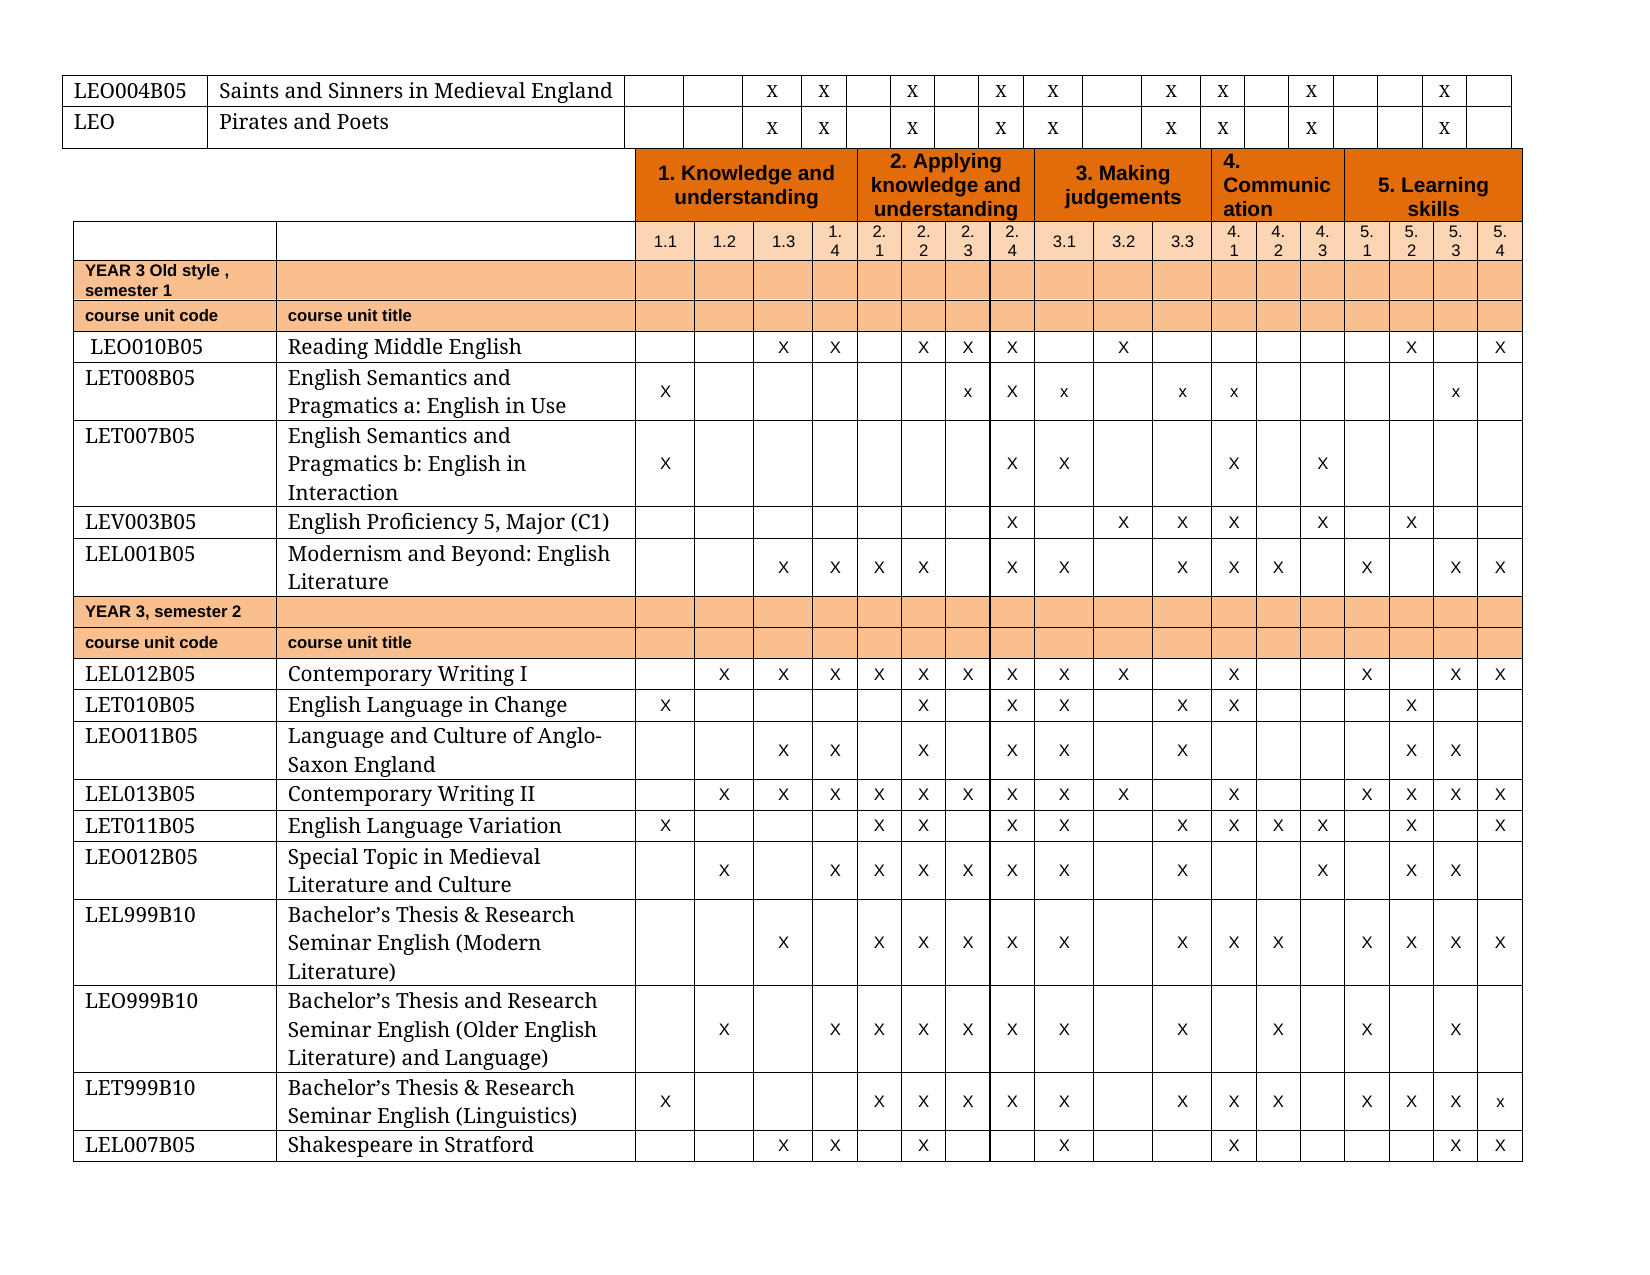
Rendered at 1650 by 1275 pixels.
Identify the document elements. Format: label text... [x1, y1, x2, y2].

table_cell X [902, 986, 945, 1072]
table_cell X [1035, 900, 1093, 985]
table_cell [813, 363, 857, 420]
table_cell [1301, 659, 1344, 689]
table_cell LEO010B05 [74, 332, 276, 362]
table_cell X [991, 780, 1034, 810]
table_cell [902, 363, 945, 420]
table_cell X [946, 332, 989, 362]
table_cell [754, 811, 812, 841]
table_cell [1301, 597, 1344, 627]
table_cell [902, 421, 945, 506]
table_cell X [1478, 539, 1522, 596]
table_cell X [991, 986, 1034, 1072]
table_cell X [695, 842, 753, 899]
table_cell X [695, 659, 753, 689]
table_cell [946, 811, 989, 841]
table_cell [1035, 301, 1093, 331]
table_cell X [1153, 842, 1211, 899]
table_cell [1478, 261, 1522, 299]
table_cell [1478, 597, 1522, 627]
table_cell [1094, 811, 1152, 841]
table_cell English Proficiency 5, Major (C1) [277, 507, 635, 538]
table_cell X [1201, 107, 1244, 148]
table_cell X [1478, 900, 1522, 985]
table_cell X [1094, 507, 1152, 538]
table_cell [1094, 261, 1152, 299]
table_cell X [1345, 780, 1389, 810]
table_cell [1094, 421, 1152, 506]
table_cell X [1153, 507, 1211, 538]
table_cell [74, 222, 276, 260]
table_cell X [813, 539, 857, 596]
table_cell [1301, 332, 1344, 362]
table_cell [991, 301, 1034, 331]
table_cell [1345, 628, 1389, 658]
table_cell X [1153, 1073, 1211, 1129]
table_cell X [991, 722, 1034, 778]
table_cell [946, 1131, 989, 1161]
table_cell X [1390, 780, 1433, 810]
table_cell [946, 261, 989, 299]
table_cell [1434, 690, 1477, 721]
table_cell X [902, 900, 945, 985]
table_cell X [1478, 811, 1522, 841]
table_cell x [1035, 363, 1093, 420]
table_cell X [1434, 539, 1477, 596]
table_cell X [991, 900, 1034, 985]
table_cell X [1035, 539, 1093, 596]
table_cell X [1212, 690, 1256, 721]
table_cell X [1153, 539, 1211, 596]
table_cell [1301, 1131, 1344, 1161]
table_cell X [695, 986, 753, 1072]
table_cell X [991, 690, 1034, 721]
table_cell [1301, 539, 1344, 596]
table_cell X [1478, 1131, 1522, 1161]
table_cell X [902, 539, 945, 596]
table_cell X [754, 332, 812, 362]
table_cell 4.2 [1257, 222, 1300, 260]
table_cell [1301, 722, 1344, 778]
table_cell X [802, 76, 846, 106]
table_cell [1345, 261, 1389, 299]
table_cell X [1289, 107, 1333, 148]
table_cell [902, 597, 945, 627]
table_cell X [1478, 659, 1522, 689]
table_cell [695, 900, 753, 985]
table_cell X [1094, 332, 1152, 362]
table_cell 1.1 [636, 222, 694, 260]
table_cell 3.1 [1035, 222, 1093, 260]
table_cell X [1434, 900, 1477, 985]
table_cell [636, 842, 694, 899]
table_cell [1257, 1131, 1300, 1161]
table_cell X [902, 1073, 945, 1129]
table_cell LET008B05 [74, 363, 276, 420]
table_cell X [1153, 722, 1211, 778]
table_cell Bachelor’s Thesis & Research Seminar English (Modern Literature) [277, 900, 635, 985]
table_cell [1345, 507, 1389, 538]
table_cell X [1434, 780, 1477, 810]
table_cell [1467, 76, 1511, 106]
table_cell [1390, 261, 1433, 299]
table_cell [1212, 628, 1256, 658]
table_cell LEL001B05 [74, 539, 276, 596]
table_cell X [991, 332, 1034, 362]
table_cell [1094, 363, 1152, 420]
table_cell X [1423, 76, 1466, 106]
table_cell X [1035, 811, 1093, 841]
table_cell [858, 690, 901, 721]
table_cell [1094, 628, 1152, 658]
table_cell [636, 539, 694, 596]
table_cell [1478, 421, 1522, 506]
table_cell [1153, 1131, 1211, 1161]
table_cell LEO999B10 [74, 986, 276, 1072]
table_cell [1434, 261, 1477, 299]
table_cell X [1434, 1073, 1477, 1129]
table_cell [1345, 421, 1389, 506]
table_cell X [813, 780, 857, 810]
table_cell X [946, 842, 989, 899]
table_cell X [1345, 1073, 1389, 1129]
table_cell X [1390, 690, 1433, 721]
table_cell X [858, 986, 901, 1072]
table_cell x [1478, 1073, 1522, 1129]
table_cell X [902, 722, 945, 778]
table_cell [1083, 76, 1141, 106]
table_cell [1212, 597, 1256, 627]
table_cell X [813, 986, 857, 1072]
table_cell [858, 507, 901, 538]
table_cell [1334, 107, 1377, 148]
table_cell [625, 76, 683, 106]
table_cell [902, 261, 945, 299]
table_cell x [1212, 363, 1256, 420]
table_cell [1345, 363, 1389, 420]
table_cell X [979, 107, 1023, 148]
table_cell [754, 507, 812, 538]
table_cell LET999B10 [74, 1073, 276, 1129]
table_cell Language and Culture of Anglo-Saxon England [277, 722, 635, 778]
table_cell [813, 811, 857, 841]
table_cell LEV003B05 [74, 507, 276, 538]
table_cell X [1257, 539, 1300, 596]
table_cell [1257, 780, 1300, 810]
table_cell YEAR 3 Old style , semester 1 [74, 261, 276, 299]
table_cell X [1257, 986, 1300, 1072]
table_cell [1478, 363, 1522, 420]
table_cell X [802, 107, 846, 148]
table_cell [625, 107, 683, 148]
table_cell [1345, 690, 1389, 721]
table_cell [858, 628, 901, 658]
table_cell X [1035, 1131, 1093, 1161]
table_cell [946, 690, 989, 721]
table_cell X [946, 1073, 989, 1129]
table_cell [754, 986, 812, 1072]
table_cell [1094, 539, 1152, 596]
table_cell X [1212, 811, 1256, 841]
table_cell [754, 1073, 812, 1129]
table_cell [946, 597, 989, 627]
table_cell [684, 76, 742, 106]
table_cell 5.3 [1434, 222, 1477, 260]
table_cell LET010B05 [74, 690, 276, 721]
table_cell [695, 261, 753, 299]
table_cell X [813, 1131, 857, 1161]
table_cell [695, 421, 753, 506]
table_cell 5.1 [1345, 222, 1389, 260]
table_cell [1094, 1073, 1152, 1129]
table_cell 1. Knowledge and understanding [636, 149, 857, 221]
table_cell [935, 76, 978, 106]
table_cell [813, 421, 857, 506]
table_cell X [754, 659, 812, 689]
table_cell X [902, 1131, 945, 1161]
table_cell [935, 107, 978, 148]
table_cell [813, 597, 857, 627]
table_cell X [1301, 811, 1344, 841]
table_cell X [946, 986, 989, 1072]
table_cell [946, 421, 989, 506]
table_cell [754, 363, 812, 420]
table_cell [1094, 690, 1152, 721]
table_cell [1094, 722, 1152, 778]
table_cell X [1257, 900, 1300, 985]
table_cell [1153, 332, 1211, 362]
table_cell [991, 597, 1034, 627]
table_cell Modernism and Beyond: English Literature [277, 539, 635, 596]
table_cell [1301, 301, 1344, 331]
table_cell 3. Making judgements [1035, 149, 1211, 221]
table_cell English Language in Change [277, 690, 635, 721]
table_cell English Language Variation [277, 811, 635, 841]
table_cell X [991, 842, 1034, 899]
table_cell X [754, 780, 812, 810]
table_cell X [636, 690, 694, 721]
table_cell 1.2 [695, 222, 753, 260]
table_cell [636, 301, 694, 331]
table_cell [636, 722, 694, 778]
table_cell course unit title [277, 301, 635, 331]
table_cell x [1434, 363, 1477, 420]
table_cell [695, 811, 753, 841]
table_cell [1390, 597, 1433, 627]
table_cell [1153, 421, 1211, 506]
table_cell [902, 301, 945, 331]
table_cell [946, 628, 989, 658]
table_cell 5.4 [1478, 222, 1522, 260]
table_cell [754, 261, 812, 299]
table_cell X [902, 780, 945, 810]
table_cell [1345, 301, 1389, 331]
table_cell [1245, 107, 1288, 148]
table_cell Contemporary Writing I [277, 659, 635, 689]
table_cell X [1257, 811, 1300, 841]
table_cell [1301, 900, 1344, 985]
table_cell [1301, 628, 1344, 658]
table_cell [1094, 1131, 1152, 1161]
table_cell [1035, 597, 1093, 627]
table_cell [946, 507, 989, 538]
table_cell [1434, 507, 1477, 538]
table_cell X [743, 76, 801, 106]
table_cell X [858, 539, 901, 596]
table_cell X [1035, 659, 1093, 689]
table_cell [1467, 107, 1511, 148]
table_cell X [1390, 722, 1433, 778]
table_cell [636, 507, 694, 538]
table_cell [1434, 811, 1477, 841]
table_cell X [946, 900, 989, 985]
table_cell X [1434, 1131, 1477, 1161]
table_cell X [1153, 900, 1211, 985]
table_cell X [979, 76, 1023, 106]
table_cell X [754, 539, 812, 596]
table_cell X [902, 690, 945, 721]
table_cell X [1035, 421, 1093, 506]
table_cell [858, 597, 901, 627]
table_cell LEL999B10 [74, 900, 276, 985]
table_cell [695, 539, 753, 596]
table_cell [1257, 363, 1300, 420]
table_cell Saints and Sinners in Medieval England [208, 76, 624, 106]
table_cell [1153, 597, 1211, 627]
table_cell X [1301, 842, 1344, 899]
table_cell X [1212, 780, 1256, 810]
table_cell [858, 722, 901, 778]
table_cell 2.4 [991, 222, 1034, 260]
table_cell 5.2 [1390, 222, 1433, 260]
table_cell X [1142, 76, 1200, 106]
table_cell [1434, 628, 1477, 658]
table_cell [277, 597, 635, 627]
table_cell [1390, 363, 1433, 420]
table_cell X [858, 659, 901, 689]
table_cell LEO011B05 [74, 722, 276, 778]
table_cell X [991, 1073, 1034, 1129]
table_cell X [1035, 690, 1093, 721]
table_cell [858, 261, 901, 299]
table_cell X [991, 363, 1034, 420]
table_cell [754, 690, 812, 721]
table_cell Pirates and Poets [208, 107, 624, 148]
table_cell [1153, 659, 1211, 689]
table_cell LEL012B05 [74, 659, 276, 689]
table_cell [1301, 261, 1344, 299]
table_cell X [636, 811, 694, 841]
table_cell X [858, 811, 901, 841]
table_cell X [1301, 507, 1344, 538]
table_cell X [1035, 722, 1093, 778]
table_cell [1390, 986, 1433, 1072]
table_cell X [902, 332, 945, 362]
table_cell X [1345, 659, 1389, 689]
table_cell x [946, 363, 989, 420]
table_cell X [1478, 332, 1522, 362]
table_cell X [1478, 780, 1522, 810]
table_cell X [858, 780, 901, 810]
table_cell [1345, 597, 1389, 627]
table_cell X [813, 332, 857, 362]
table_cell X [902, 659, 945, 689]
table_cell [695, 597, 753, 627]
table_cell [754, 842, 812, 899]
table_cell [636, 900, 694, 985]
table_cell [1478, 842, 1522, 899]
table_cell [1094, 842, 1152, 899]
table_cell Bachelor’s Thesis and Research Seminar English (Older English Literature) and Language) [277, 986, 635, 1072]
table_cell X [813, 722, 857, 778]
table_cell [858, 363, 901, 420]
table_cell [813, 900, 857, 985]
table_cell [858, 301, 901, 331]
table_cell X [1035, 780, 1093, 810]
table_cell [695, 301, 753, 331]
table_cell [636, 659, 694, 689]
table_cell X [891, 107, 934, 148]
table_cell X [991, 507, 1034, 538]
table_cell X [1024, 107, 1082, 148]
table_cell [1094, 900, 1152, 985]
table_cell 1.3 [754, 222, 812, 260]
table_cell X [1390, 811, 1433, 841]
table_cell [695, 722, 753, 778]
table_cell X [902, 811, 945, 841]
table_cell [754, 301, 812, 331]
table_cell 2. Applying knowledge and understanding [858, 149, 1034, 221]
table_cell course unit title [277, 628, 635, 658]
table_cell [636, 986, 694, 1072]
table_cell YEAR 3, semester 2 [74, 597, 276, 627]
table_cell [991, 261, 1034, 299]
table_cell X [754, 722, 812, 778]
table_cell [813, 1073, 857, 1129]
table_cell [813, 261, 857, 299]
table_cell [847, 76, 890, 106]
table_cell X [1142, 107, 1200, 148]
table_cell 3.2 [1094, 222, 1152, 260]
table_cell [1478, 690, 1522, 721]
table_cell X [1153, 811, 1211, 841]
table_cell X [1301, 421, 1344, 506]
table_cell 1.4 [813, 222, 857, 260]
table_cell X [1212, 900, 1256, 985]
table_cell [847, 107, 890, 148]
table_cell [946, 301, 989, 331]
table_cell [813, 628, 857, 658]
table_cell [1345, 722, 1389, 778]
table_cell X [813, 842, 857, 899]
table_cell [1245, 76, 1288, 106]
table_cell X [991, 811, 1034, 841]
table_cell [1345, 1131, 1389, 1161]
table_cell [1153, 261, 1211, 299]
table_cell X [991, 539, 1034, 596]
table_cell [1035, 507, 1093, 538]
table_cell [858, 332, 901, 362]
table_cell [1478, 301, 1522, 331]
table_cell X [1212, 539, 1256, 596]
table_cell [754, 597, 812, 627]
table_cell [1257, 261, 1300, 299]
table_cell X [1212, 507, 1256, 538]
table_cell [1301, 780, 1344, 810]
table_cell [754, 628, 812, 658]
table_cell X [1390, 842, 1433, 899]
table_cell Shakespeare in Stratford [277, 1131, 635, 1161]
table_cell X [1423, 107, 1466, 148]
table_cell [1153, 301, 1211, 331]
table_cell X [1345, 986, 1389, 1072]
table_cell [1301, 363, 1344, 420]
table_cell [1094, 597, 1152, 627]
table_cell [1301, 690, 1344, 721]
table_cell [1153, 780, 1211, 810]
table_cell X [1434, 986, 1477, 1072]
table_cell X [902, 842, 945, 899]
table_cell X [1153, 690, 1211, 721]
table_cell X [1201, 76, 1244, 106]
table_cell [1390, 301, 1433, 331]
table_cell X [636, 363, 694, 420]
table_cell X [1434, 659, 1477, 689]
table_cell [813, 507, 857, 538]
table_cell [1434, 332, 1477, 362]
table_cell X [1345, 539, 1389, 596]
table_cell X [946, 780, 989, 810]
table_cell X [858, 1073, 901, 1129]
table_cell x [1153, 363, 1211, 420]
table_cell [1035, 332, 1093, 362]
table_cell X [813, 659, 857, 689]
table_cell X [991, 421, 1034, 506]
table_cell [946, 539, 989, 596]
table_cell X [991, 659, 1034, 689]
table_cell 5. Learning skills [1345, 149, 1522, 221]
table_cell [1257, 690, 1300, 721]
table_cell course unit code [74, 301, 276, 331]
table_cell [858, 1131, 901, 1161]
table_cell [695, 628, 753, 658]
table_cell [1257, 332, 1300, 362]
table_cell X [1035, 1073, 1093, 1129]
table_cell X [1289, 76, 1333, 106]
table_cell 2.1 [858, 222, 901, 260]
table_cell [1434, 597, 1477, 627]
table_cell [902, 507, 945, 538]
table_cell 3.3 [1153, 222, 1211, 260]
table_cell X [695, 780, 753, 810]
table_cell [684, 107, 742, 148]
table_cell [813, 301, 857, 331]
table_cell [1083, 107, 1141, 148]
table_cell [1390, 421, 1433, 506]
table_cell X [1035, 842, 1093, 899]
table_cell [858, 421, 901, 506]
table_cell Reading Middle English [277, 332, 635, 362]
table_cell [636, 780, 694, 810]
table_cell X [1024, 76, 1082, 106]
table_cell [991, 628, 1034, 658]
table_cell X [891, 76, 934, 106]
table_cell [277, 222, 635, 260]
table_cell [1257, 507, 1300, 538]
table_cell [1212, 986, 1256, 1072]
table_cell [695, 332, 753, 362]
table_cell [813, 690, 857, 721]
table_cell [1035, 261, 1093, 299]
table_cell [1301, 986, 1344, 1072]
table_cell [1334, 76, 1377, 106]
table_cell Bachelor’s Thesis & Research Seminar English (Linguistics) [277, 1073, 635, 1129]
table_cell [1478, 722, 1522, 778]
table_cell [1257, 842, 1300, 899]
table_cell [902, 628, 945, 658]
table_cell [1257, 301, 1300, 331]
table_cell [695, 1073, 753, 1129]
table_cell Contemporary Writing II [277, 780, 635, 810]
table_cell X [1257, 1073, 1300, 1129]
table_cell 4. Communication [1212, 149, 1344, 221]
table_cell [1153, 628, 1211, 658]
table_cell Special Topic in Medieval Literature and Culture [277, 842, 635, 899]
table_cell [1378, 107, 1422, 148]
table_cell X [1094, 780, 1152, 810]
table_cell LET007B05 [74, 421, 276, 506]
table_cell X [1212, 659, 1256, 689]
table_cell LEO [63, 107, 207, 148]
table_cell [946, 722, 989, 778]
table_cell [1257, 597, 1300, 627]
table_cell [695, 507, 753, 538]
table_cell [1094, 301, 1152, 331]
table_cell [636, 1131, 694, 1161]
table_cell [1434, 421, 1477, 506]
table_cell [695, 363, 753, 420]
table_cell LEL013B05 [74, 780, 276, 810]
table_cell [1478, 986, 1522, 1072]
table_cell [1212, 261, 1256, 299]
table_cell X [1212, 421, 1256, 506]
table_cell [277, 261, 635, 299]
table_cell [636, 261, 694, 299]
table_cell X [754, 1131, 812, 1161]
table_cell [636, 597, 694, 627]
table_cell [1390, 659, 1433, 689]
table_cell [276, 149, 635, 221]
table_cell [1301, 1073, 1344, 1129]
table_cell course unit code [74, 628, 276, 658]
table_cell [1094, 986, 1152, 1072]
table_cell X [858, 842, 901, 899]
table_cell [754, 421, 812, 506]
table_cell X [1390, 1073, 1433, 1129]
table_cell 4.3 [1301, 222, 1344, 260]
table_cell [74, 149, 276, 221]
table_cell [1434, 301, 1477, 331]
table_cell X [1434, 842, 1477, 899]
table_cell X [636, 1073, 694, 1129]
table_cell LEO004B05 [63, 76, 207, 106]
table_cell English Semantics and Pragmatics a: English in Use [277, 363, 635, 420]
table_cell [1390, 539, 1433, 596]
table_cell LEO012B05 [74, 842, 276, 899]
table_cell LEL007B05 [74, 1131, 276, 1161]
table_cell 2.3 [946, 222, 989, 260]
table_cell [1345, 842, 1389, 899]
table_cell X [1212, 1131, 1256, 1161]
table_cell [1212, 301, 1256, 331]
table_cell X [946, 659, 989, 689]
table_cell [991, 1131, 1034, 1161]
table_cell X [1434, 722, 1477, 778]
table_cell X [1094, 659, 1152, 689]
table_cell [1257, 421, 1300, 506]
table_cell [1212, 332, 1256, 362]
table_cell [1390, 628, 1433, 658]
table_cell X [1390, 507, 1433, 538]
table_cell [1478, 507, 1522, 538]
table_cell X [1390, 332, 1433, 362]
table_cell [1035, 628, 1093, 658]
table_cell [636, 628, 694, 658]
table_cell [1212, 722, 1256, 778]
table_cell [1390, 1131, 1433, 1161]
table_cell 2.2 [902, 222, 945, 260]
table_cell [1257, 722, 1300, 778]
table_cell English Semantics and Pragmatics b: English in Interaction [277, 421, 635, 506]
table_cell [695, 690, 753, 721]
table_cell [1257, 659, 1300, 689]
table_cell [1257, 628, 1300, 658]
table_cell X [1212, 1073, 1256, 1129]
table_cell LET011B05 [74, 811, 276, 841]
table_cell X [636, 421, 694, 506]
table_cell [695, 1131, 753, 1161]
table_cell [1345, 811, 1389, 841]
table_cell X [1035, 986, 1093, 1072]
table_cell [1478, 628, 1522, 658]
table_cell [636, 332, 694, 362]
table_cell [1212, 842, 1256, 899]
table_cell X [743, 107, 801, 148]
table_cell [1378, 76, 1422, 106]
table_cell X [1345, 900, 1389, 985]
table_cell [1345, 332, 1389, 362]
table_cell X [1390, 900, 1433, 985]
table_cell 4.1 [1212, 222, 1256, 260]
table_cell X [1153, 986, 1211, 1072]
table_cell X [858, 900, 901, 985]
table_cell X [754, 900, 812, 985]
